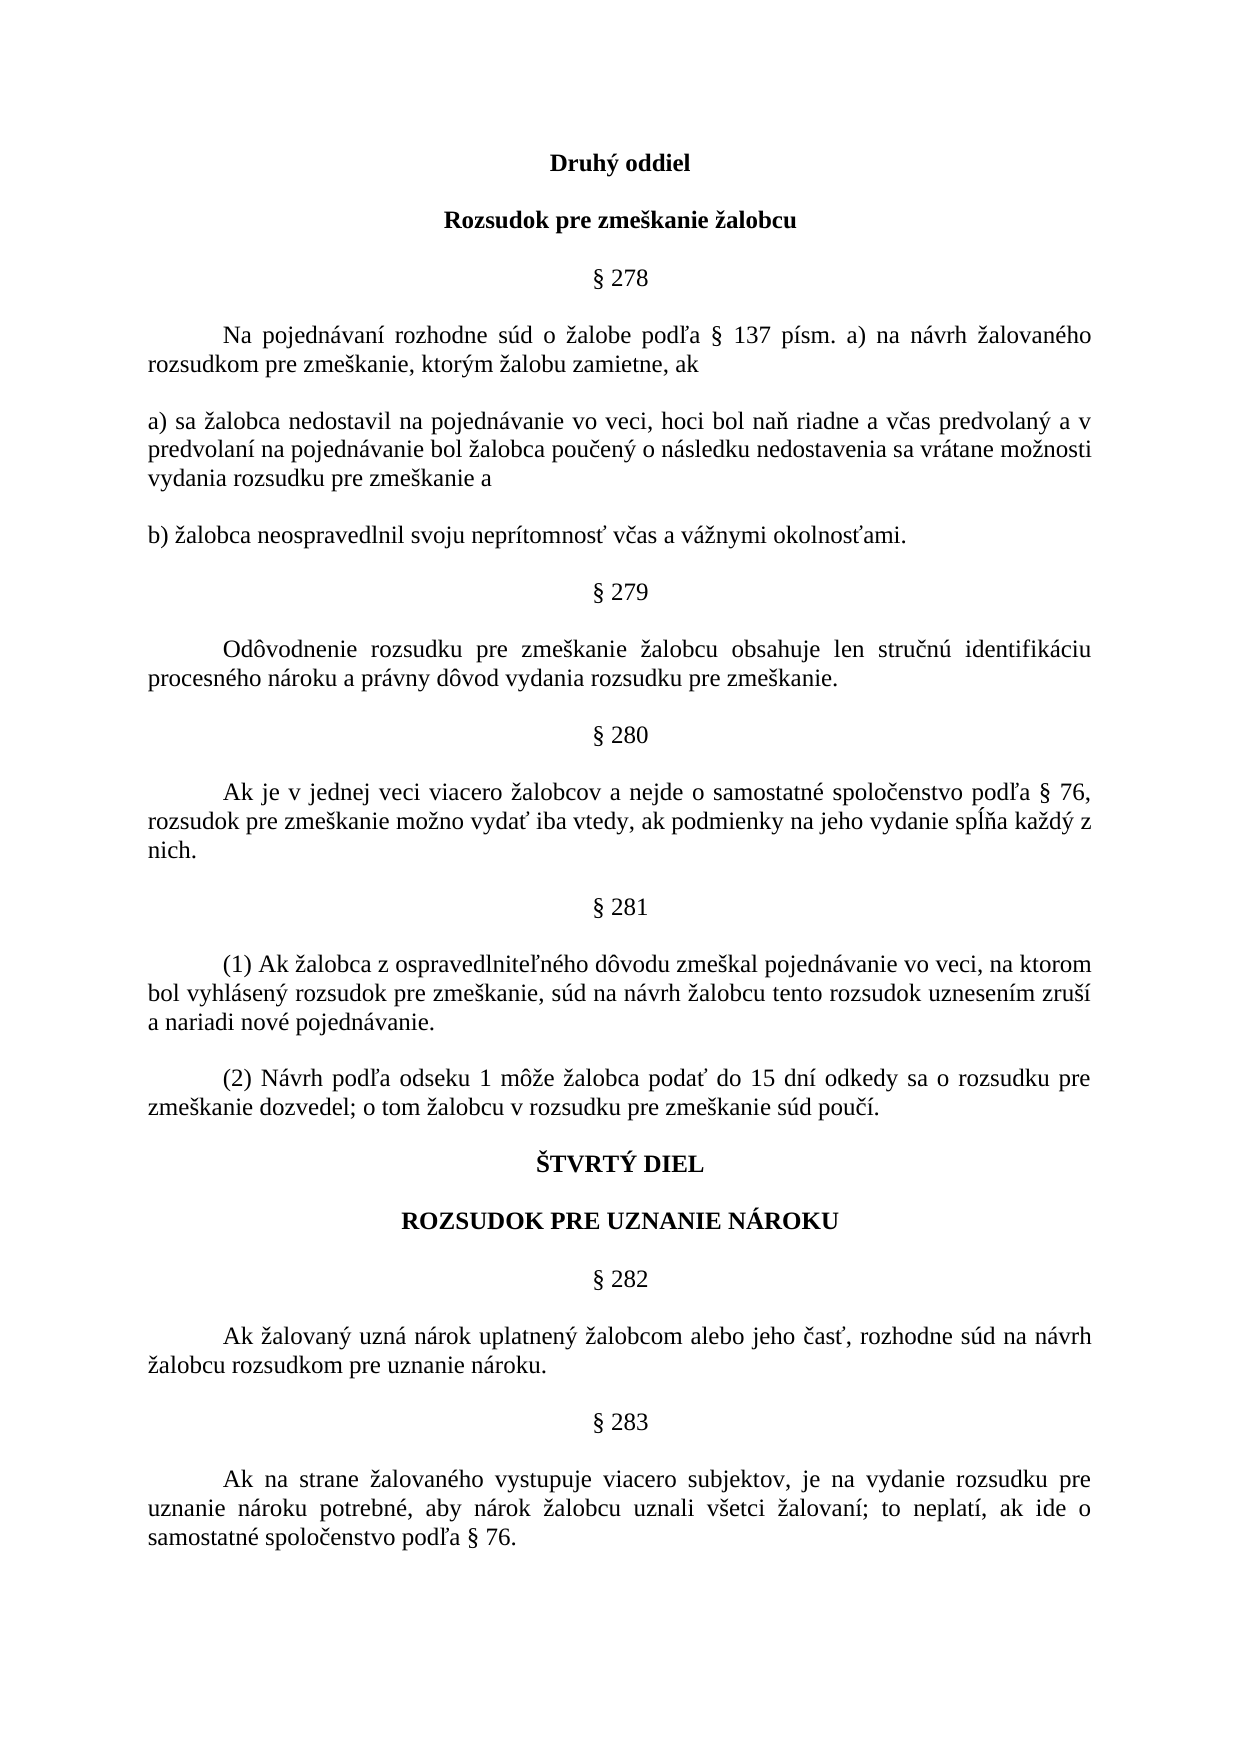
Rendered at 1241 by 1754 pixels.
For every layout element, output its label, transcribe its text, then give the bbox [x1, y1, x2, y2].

text § 278 [148, 263, 1092, 291]
text Ak žalovaný uzná nárok uplatnený žalobcom alebo jeho časť, rozhodne súd na návrh žalobcu rozsudkom pre uznanie nároku. [148, 1321, 1092, 1379]
text Ak na strane žalovaného vystupuje viacero subjektov, je na vydanie rozsudku pre uznanie nároku potrebné, aby nárok žalobcu uznali všetci žalovaní; to neplatí, ak ide o samostatné spoločenstvo podľa § 76. [148, 1464, 1092, 1551]
text Odôvodnenie rozsudku pre zmeškanie žalobcu obsahuje len stručnú identifikáciu procesného nároku a právny dôvod vydania rozsudku pre zmeškanie. [148, 634, 1092, 692]
text Druhý oddiel [148, 148, 1092, 176]
text (1) Ak žalobca z ospravedlniteľného dôvodu zmeškal pojednávanie vo veci, na ktorom bol vyhlásený rozsudok pre zmeškanie, súd na návrh žalobcu tento rozsudok uznesením zruší a nariadi nové pojednávanie. [148, 949, 1092, 1035]
text Na pojednávaní rozhodne súd o žalobe podľa § 137 písm. a) na návrh žalovaného rozsudkom pre zmeškanie, ktorým žalobu zamietne, ak [148, 320, 1092, 378]
text a) sa žalobca nedostavil na pojednávanie vo veci, hoci bol naň riadne a včas predvolaný a v predvolaní na pojednávanie bol žalobca poučený o následku nedostavenia sa vrátane možnosti vydania rozsudku pre zmeškanie a [148, 406, 1092, 492]
text Rozsudok pre zmeškanie žalobcu [148, 205, 1092, 234]
text Ak je v jednej veci viacero žalobcov a nejde o samostatné spoločenstvo podľa § 76, rozsudok pre zmeškanie možno vydať iba vtedy, ak podmienky na jeho vydanie spĺňa každý z nich. [148, 777, 1092, 863]
text § 283 [148, 1407, 1092, 1436]
text § 280 [148, 720, 1092, 748]
text b) žalobca neospravedlnil svoju neprítomnosť včas a vážnymi okolnosťami. [148, 520, 1092, 549]
text ROZSUDOK PRE UZNANIE NÁROKU [148, 1206, 1092, 1235]
text ŠTVRTÝ DIEL [148, 1149, 1092, 1178]
text § 282 [148, 1264, 1092, 1293]
text § 281 [148, 892, 1092, 920]
text § 279 [148, 577, 1092, 606]
text (2) Návrh podľa odseku 1 môže žalobca podať do 15 dní odkedy sa o rozsudku pre zmeškanie dozvedel; o tom žalobcu v rozsudku pre zmeškanie súd poučí. [148, 1063, 1092, 1121]
